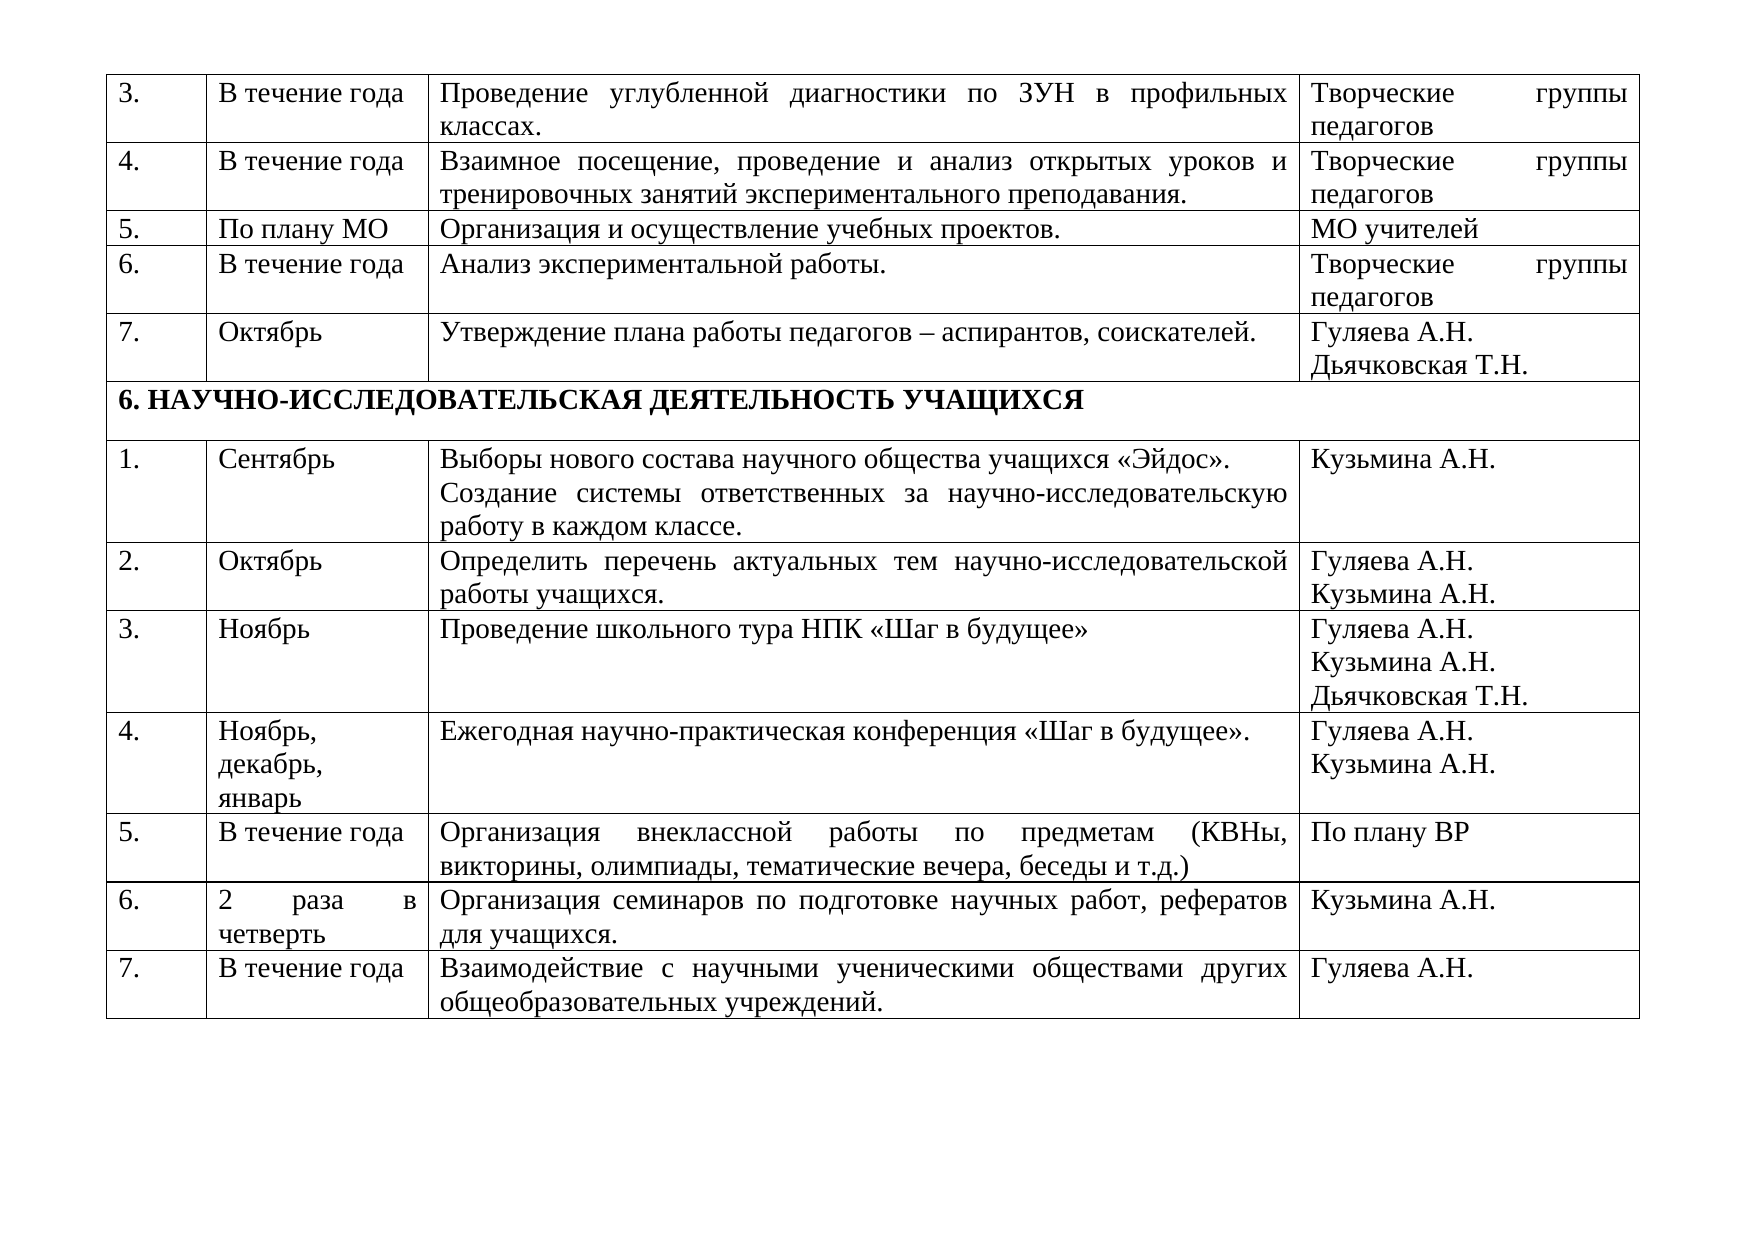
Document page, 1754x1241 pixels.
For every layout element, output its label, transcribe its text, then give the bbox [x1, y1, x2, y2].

table_cell 6. [107, 246, 206, 313]
table_cell 4. [107, 143, 206, 210]
table_cell 3. [107, 75, 206, 142]
table_cell По плану ВР [1300, 814, 1639, 881]
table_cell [1300, 75, 1639, 142]
table_cell Октябрь [207, 314, 428, 381]
table_cell Организация и осуществление учебных проектов. [429, 211, 1299, 245]
table_cell 1. [107, 441, 206, 542]
table_cell Организация семинаров по подготовке научных работ, рефератов для учащихся. [429, 883, 1299, 949]
table_cell Проведение школьного тура НПК «Шаг в будущее» [429, 611, 1299, 712]
table_cell 5. [107, 814, 206, 881]
table_cell Выборы нового состава научного общества учащихся «Эйдос». Создание системы ответственных за научно-исследовательскую работу в каждом классе. [429, 441, 1299, 542]
table_cell Кузьмина А.Н. [1300, 883, 1639, 949]
table_cell В течение года [207, 951, 428, 1018]
table_cell Октябрь [207, 543, 428, 610]
table_cell Творческие группы педагогов [1300, 143, 1639, 210]
table_cell Сентябрь [207, 441, 428, 542]
table_cell В течение года [207, 143, 428, 210]
table_cell 7. [107, 951, 206, 1018]
table_cell В течение года [207, 75, 428, 142]
table_cell Ноябрь [207, 611, 428, 712]
table_cell 4. [107, 713, 206, 813]
table_cell Гуляева А.Н. Кузьмина А.Н. Дьячковская Т.Н. [1300, 611, 1639, 712]
table_cell Взаимное посещение, проведение и анализ открытых уроков и тренировочных занятий экспериментального преподавания. [429, 143, 1299, 210]
table_cell МО учителей [1300, 211, 1639, 245]
table_cell 2 раза в четверть [207, 883, 428, 949]
table_cell Определить перечень актуальных тем научно-исследовательской работы учащихся. [429, 543, 1299, 610]
table_cell Ноябрь, декабрь, январь [207, 713, 428, 813]
table_cell Утверждение плана работы педагогов – аспирантов, соискателей. [429, 314, 1299, 381]
table_cell 6. НАУЧНО-ИССЛЕДОВАТЕЛЬСКАЯ ДЕЯТЕЛЬНОСТЬ УЧАЩИХСЯ [107, 382, 1639, 440]
table_cell Проведение углубленной диагностики по ЗУН в профильных классах. [429, 75, 1299, 142]
table_cell Гуляева А.Н. Кузьмина А.Н. [1300, 713, 1639, 813]
table_cell Организация внеклассной работы по предметам (КВНы, викторины, олимпиады, тематические вечера, беседы и т.д.) [429, 814, 1299, 881]
table_cell Кузьмина А.Н. [1300, 441, 1639, 542]
table_cell В течение года [207, 814, 428, 881]
table_cell 6. [107, 883, 206, 949]
table_cell 2. [107, 543, 206, 610]
table_cell 7. [107, 314, 206, 381]
table_cell Гуляева А.Н. Дьячковская Т.Н. [1300, 314, 1639, 381]
table_cell Ежегодная научно-практическая конференция «Шаг в будущее». [429, 713, 1299, 813]
table_cell В течение года [207, 246, 428, 313]
table_cell По плану МО [207, 211, 428, 245]
table_cell Творческие группы педагогов [1300, 246, 1639, 313]
table_cell Взаимодействие с научными ученическими обществами других общеобразовательных учреждений. [429, 951, 1299, 1018]
table_cell Гуляева А.Н. [1300, 951, 1639, 1018]
table_cell 3. [107, 611, 206, 712]
table_cell Гуляева А.Н. Кузьмина А.Н. [1300, 543, 1639, 610]
table_cell Анализ экспериментальной работы. [429, 246, 1299, 313]
table_cell 5. [107, 211, 206, 245]
